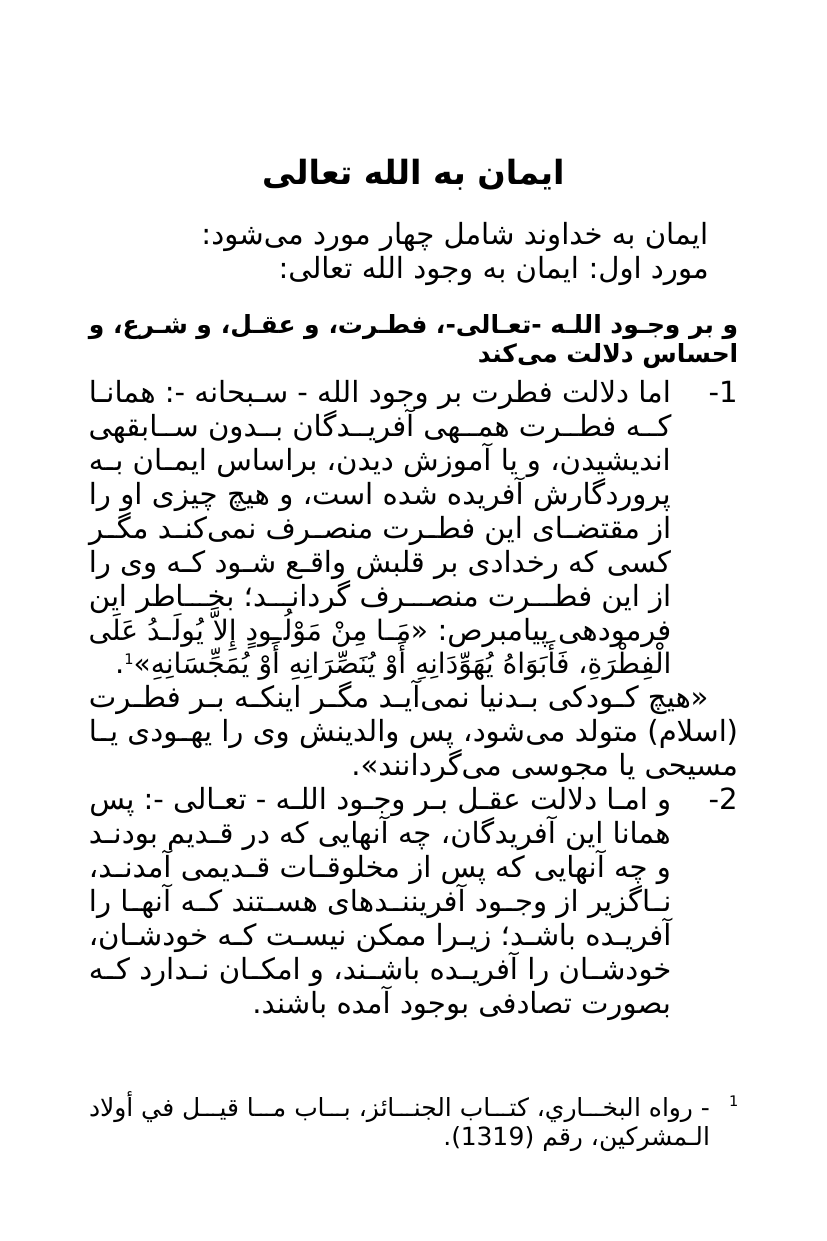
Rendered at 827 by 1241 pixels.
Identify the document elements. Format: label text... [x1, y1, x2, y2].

text ایمان به خداوند شامل چهار مورد می‌شود: [89, 218, 738, 252]
text «هیچ کودکی بدنیا نمی‌آید مگر اینکه بر فطرت (اسلام) متولد می‌شود، پس والدینش وی را یهودی یا مسیحی یا مجوسی می‌گردانند». [89, 681, 738, 783]
list و اما دلالت عقل بر وجود الله - تعالى -: پس همانا این آفریدگان، چه آنهایی که در قدیم بودند و چه آنهایی که پس از مخلوقات قدیمی آمدند، ناگزیر از وجود آفرینندهای هستند که آنها را آفریده باشد؛ زیرا ممکن نیست که خودشان، خودشان را آفریده باشند، و امکان ندارد که بصورت تصادفی بوجود آمده باشند. [89, 783, 708, 1020]
list اما دلالت فطرت بر وجود الله - سبحانه -: همانا که فطرت همهی آفریدگان بدون سابقهی اندیشیدن، و یا آموزش دیدن، براساس ایمان به پروردگارش آفریده شده است، و هیچ چیزی او را از مقتضای این فطرت منصرف نمی‌کند مگر کسی که رخدادی بر قلبش واقع شود که وی را از این فطرت منصرف گرداند؛ بخاطر این فرمودهی پیامبرص: «مَا مِنْ مَوْلُودٍ إِلاَّ يُولَدُ عَلَى الْفِطْرَةِ، فَأَبَوَاهُ يُهَوِّدَانِهِ أَوْ يُنَصِّرَانِهِ أَوْ يُمَجِّسَانِهِ». [89, 375, 708, 681]
text مورد اول: ایمان به وجود الله تعالى: [89, 252, 738, 286]
text ايمان به الله تعالى [89, 154, 738, 193]
text و بر وجود الله -تعالى-، فطرت، و عقل، و شرع، و احساس دلالت می‌كند [89, 311, 738, 369]
